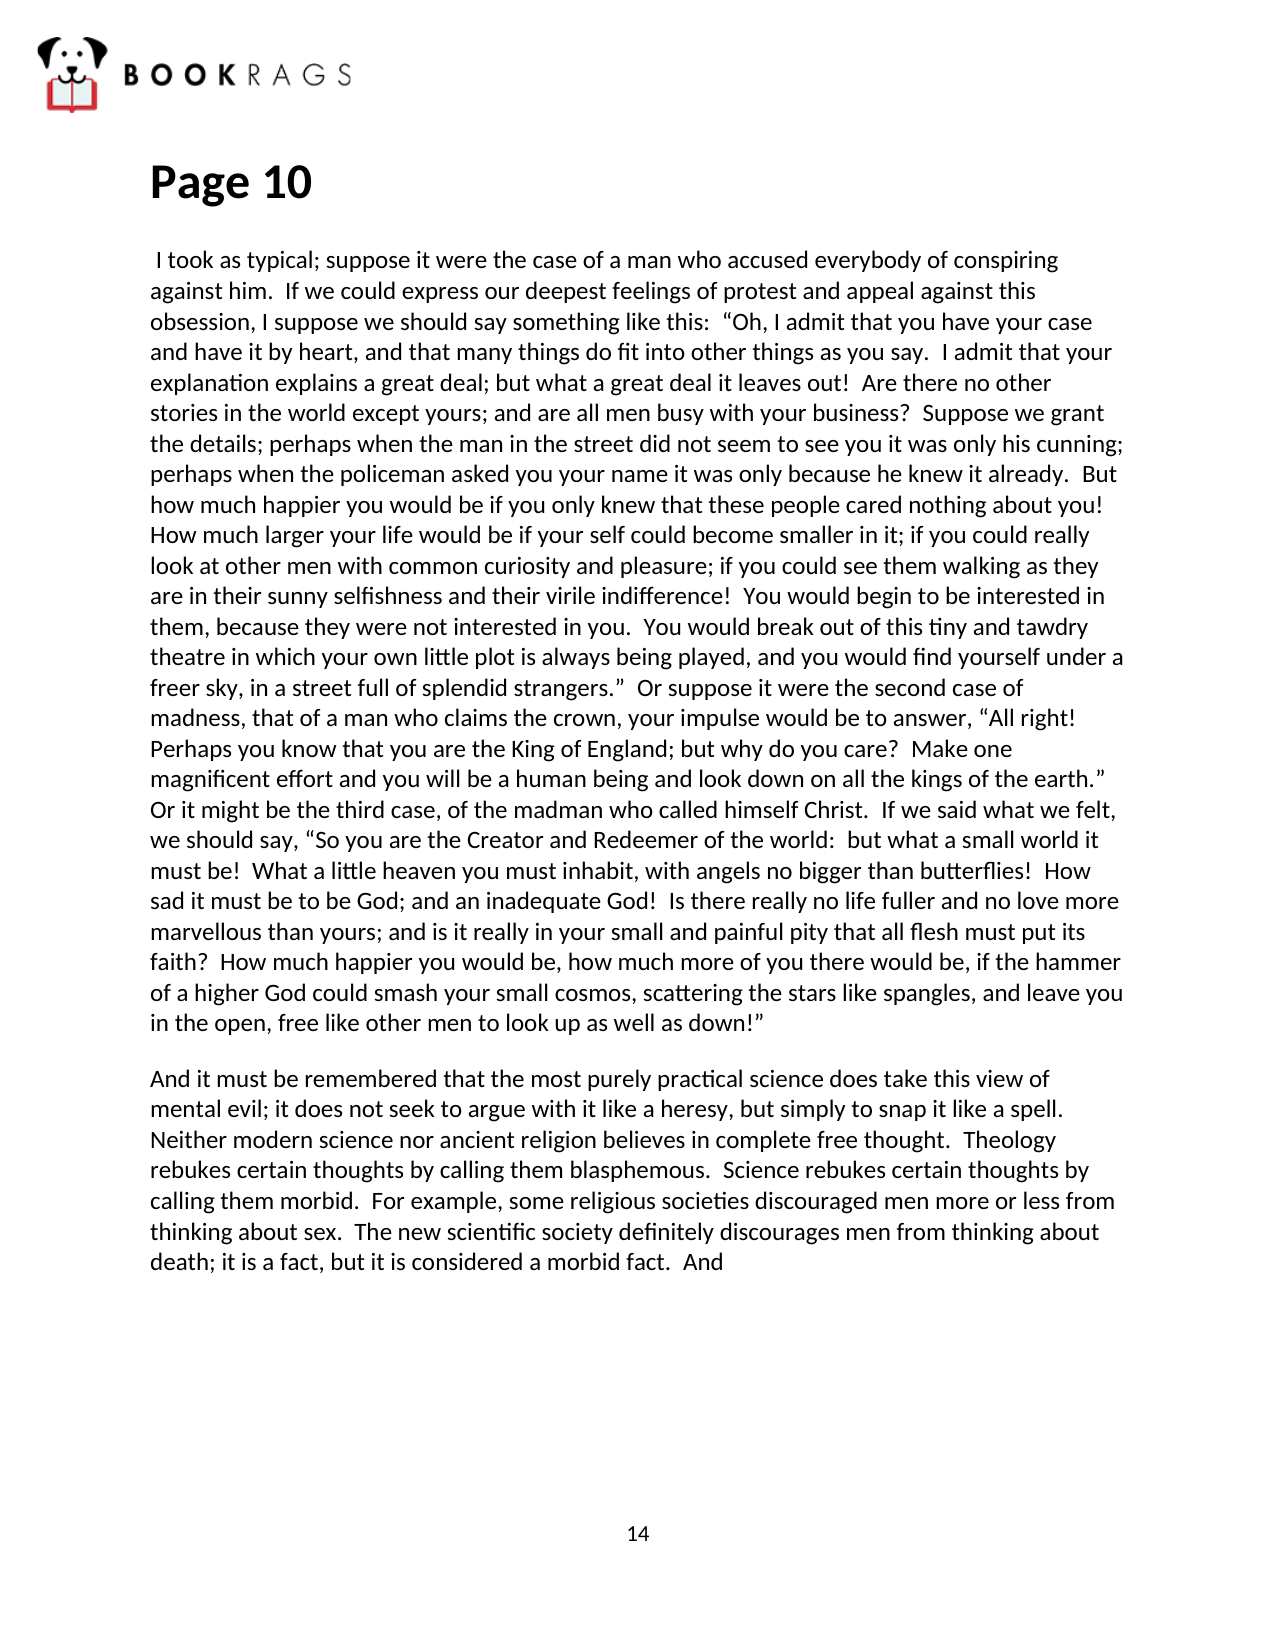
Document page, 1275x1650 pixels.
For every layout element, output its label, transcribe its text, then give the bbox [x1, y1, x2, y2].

text I took as typical; suppose it were the case of a man who accused everybody of conspiring against him. If we could express our deepest feelings of protest and appeal against this obsession, I suppose we should say something like this: “Oh, I admit that you have your case and have it by heart, and that many things do fit into other things as you say. I admit that your explanation explains a great deal; but what a great deal it leaves out! Are there no other stories in the world except yours; and are all men busy with your business? Suppose we grant the details; perhaps when the man in the street did not seem to see you it was only his cunning; perhaps when the policeman asked you your name it was only because he knew it already. But how much happier you would be if you only knew that these people cared nothing about you! How much larger your life would be if your self could become smaller in it; if you could really look at other men with common curiosity and pleasure; if you could see them walking as they are in their sunny selfishness and their virile indifference! You would begin to be interested in them, because they were not interested in you. You would break out of this tiny and tawdry theatre in which your own little plot is always being played, and you would find yourself under a freer sky, in a street full of splendid strangers.” Or suppose it were the second case of madness, that of a man who claims the crown, your impulse would be to answer, “All right! Perhaps you know that you are the King of England; but why do you care? Make one magnificent effort and you will be a human being and look down on all the kings of the earth.” Or it might be the third case, of the madman who called himself Christ. If we said what we felt, we should say, “So you are the Creator and Redeemer of the world: but what a small world it must be! What a little heaven you must inhabit, with angels no bigger than butterflies! How sad it must be to be God; and an inadequate God! Is there really no life fuller and no love more marvellous than yours; and is it really in your small and painful pity that all flesh must put its faith? How much happier you would be, how much more of you there would be, if the hammer of a higher God could smash your small cosmos, scattering the stars like spangles, and leave you in the open, free like other men to look up as well as down!” [150, 244, 1125, 1038]
text Page 10 [150, 150, 1125, 211]
picture [37, 37, 351, 113]
text And it must be remembered that the most purely practical science does take this view of mental evil; it does not seek to argue with it like a heresy, but simply to snap it like a spell. Neither modern science nor ancient religion believes in complete free thought. Theology rebukes certain thoughts by calling them blasphemous. Science rebukes certain thoughts by calling them morbid. For example, some religious societies discouraged men more or less from thinking about sex. The new scientific society definitely discourages men from thinking about death; it is a fact, but it is considered a morbid fact. And [150, 1063, 1125, 1277]
